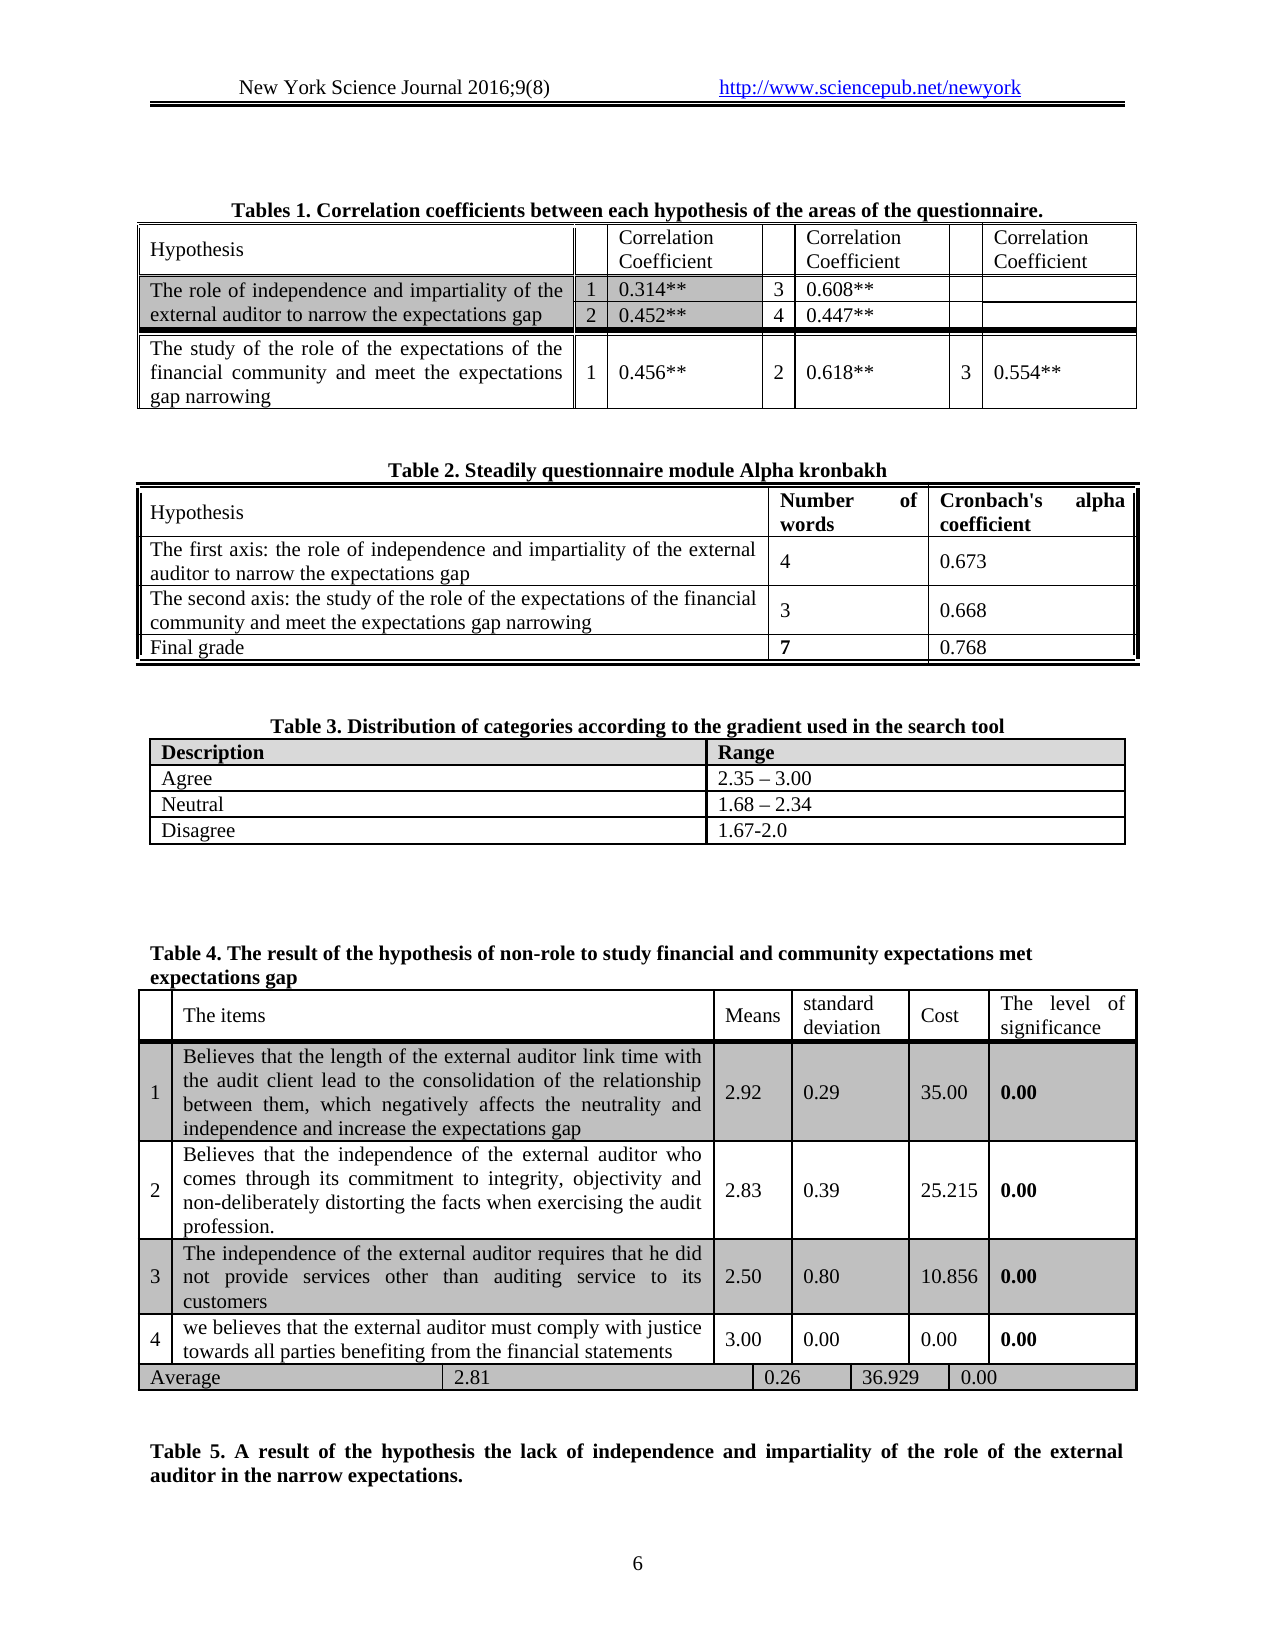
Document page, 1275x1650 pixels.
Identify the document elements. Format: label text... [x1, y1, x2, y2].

table_header Number of words [769, 488, 928, 536]
table_header Correlation Coefficient [796, 225, 949, 273]
table_cell 0.00 [990, 1240, 1135, 1313]
table_header Hypothesis [139, 225, 574, 273]
table_cell The independence of the external auditor requires that he did not provide services other than auditing service to its customers [173, 1240, 713, 1313]
table_cell 10.856 [910, 1240, 988, 1313]
table_cell The first axis: the role of independence and impartiality of the external auditor to narrow the expectations gap [142, 537, 768, 585]
table_header [763, 225, 794, 273]
table_cell 2.35 – 3.00 [708, 766, 1124, 790]
table_cell 0.26 [754, 1365, 850, 1389]
table_cell we believes that the external auditor must comply with justice towards all parties benefiting from the financial statements [173, 1315, 713, 1363]
table_cell Believes that the independence of the external auditor who comes through its commitment to integrity, objectivity and non-deliberately distorting the facts when exercising the audit profession. [173, 1142, 713, 1238]
table_cell 36.929 [852, 1365, 948, 1389]
table_cell 4 [769, 537, 928, 585]
table_cell Disagree [151, 818, 705, 842]
table_cell [950, 302, 982, 327]
text Table 2. Steadily questionnaire module Alpha kronbakh [150, 457, 1125, 482]
table_cell 0.447** [796, 302, 949, 327]
table_cell 0.668 [929, 586, 1133, 634]
table_header The items [173, 991, 713, 1039]
table_cell 1 [576, 336, 607, 408]
table_cell 2.50 [715, 1240, 791, 1313]
table_cell 1.67-2.0 [708, 818, 1124, 842]
table_cell 35.00 [910, 1044, 988, 1140]
table_cell The role of independence and impartiality of the external auditor to narrow the expectations gap [140, 277, 573, 327]
table_cell 0.00 [990, 1142, 1135, 1238]
table_cell 0.00 [950, 1365, 1135, 1389]
table_cell 2 [763, 336, 794, 408]
table_header standard deviation [793, 991, 908, 1039]
table_cell 3 [950, 336, 982, 408]
table_cell 25.215 [910, 1142, 988, 1238]
table_header [950, 225, 982, 273]
table_cell 3.00 [715, 1315, 791, 1363]
table_cell [983, 277, 1136, 301]
table_cell 0.00 [990, 1315, 1135, 1363]
text Table 5. A result of the hypothesis the lack of independence and impartiality of the role of the external auditor in the narrow expectations. [150, 1439, 1125, 1487]
table_cell 1 [140, 1044, 171, 1140]
table_cell 3 [763, 277, 794, 301]
table_cell 1 [576, 277, 607, 301]
table_header Correlation Coefficient [983, 225, 1136, 273]
table_cell 0.673 [929, 537, 1133, 585]
table_cell The study of the role of the expectations of the financial community and meet the expectations gap narrowing [140, 336, 573, 408]
table_cell 0.00 [793, 1315, 908, 1363]
table_cell 2.81 [443, 1365, 752, 1389]
table_cell Agree [151, 766, 705, 790]
table_cell 0.608** [796, 277, 949, 301]
table_cell 7 [769, 635, 928, 659]
table_header The level of significance [990, 991, 1135, 1039]
text Table 3. Distribution of categories according to the gradient used in the search tool [150, 714, 1125, 738]
table_cell 0.554** [983, 336, 1136, 408]
table_cell 4 [763, 302, 794, 327]
table_cell 3 [140, 1240, 171, 1313]
table_cell 0.768 [929, 635, 1136, 659]
table_header Cronbach's alpha coefficient [929, 485, 1136, 536]
table_header Cost [910, 991, 988, 1039]
table_cell 4 [140, 1315, 171, 1363]
table_cell 3 [769, 586, 928, 634]
text Table 4. The result of the hypothesis of non-role to study financial and community expectations met expectations gap [150, 941, 1125, 989]
table_cell 0.314** [608, 277, 762, 301]
text Tables 1. Correlation coefficients between each hypothesis of the areas of the questionnaire. [150, 198, 1125, 222]
table_header [140, 991, 171, 1039]
table_cell 0.00 [910, 1315, 988, 1363]
table_cell Believes that the length of the external auditor link time with the audit client lead to the consolidation of the relationship between them, which negatively affects the neutrality and independence and increase the expectations gap [173, 1044, 713, 1140]
table_cell Neutral [151, 792, 705, 816]
table_cell 2 [576, 302, 607, 327]
table_cell [950, 277, 982, 301]
table_header Range [708, 740, 1124, 764]
table_header [575, 225, 607, 273]
table_cell [983, 303, 1136, 327]
table_cell 0.618** [796, 336, 949, 408]
table_cell 1.68 – 2.34 [708, 792, 1124, 816]
table_cell 2 [140, 1142, 171, 1238]
table_cell 2.92 [715, 1044, 791, 1140]
table_cell 0.39 [793, 1142, 908, 1238]
table_header Means [715, 991, 791, 1039]
table_cell 0.456** [608, 336, 762, 408]
table_cell 0.452** [608, 302, 762, 327]
table_header Hypothesis [139, 485, 769, 536]
table_header Correlation Coefficient [608, 225, 762, 273]
table_cell Final grade [139, 635, 768, 659]
table_cell Average [140, 1365, 442, 1389]
table_header Description [151, 740, 705, 764]
table_cell 0.29 [793, 1044, 908, 1140]
table_cell 0.00 [990, 1044, 1135, 1140]
table_cell 0.80 [793, 1240, 908, 1313]
table_cell The second axis: the study of the role of the expectations of the financial community and meet the expectations gap narrowing [142, 586, 768, 634]
table_cell 2.83 [715, 1142, 791, 1238]
